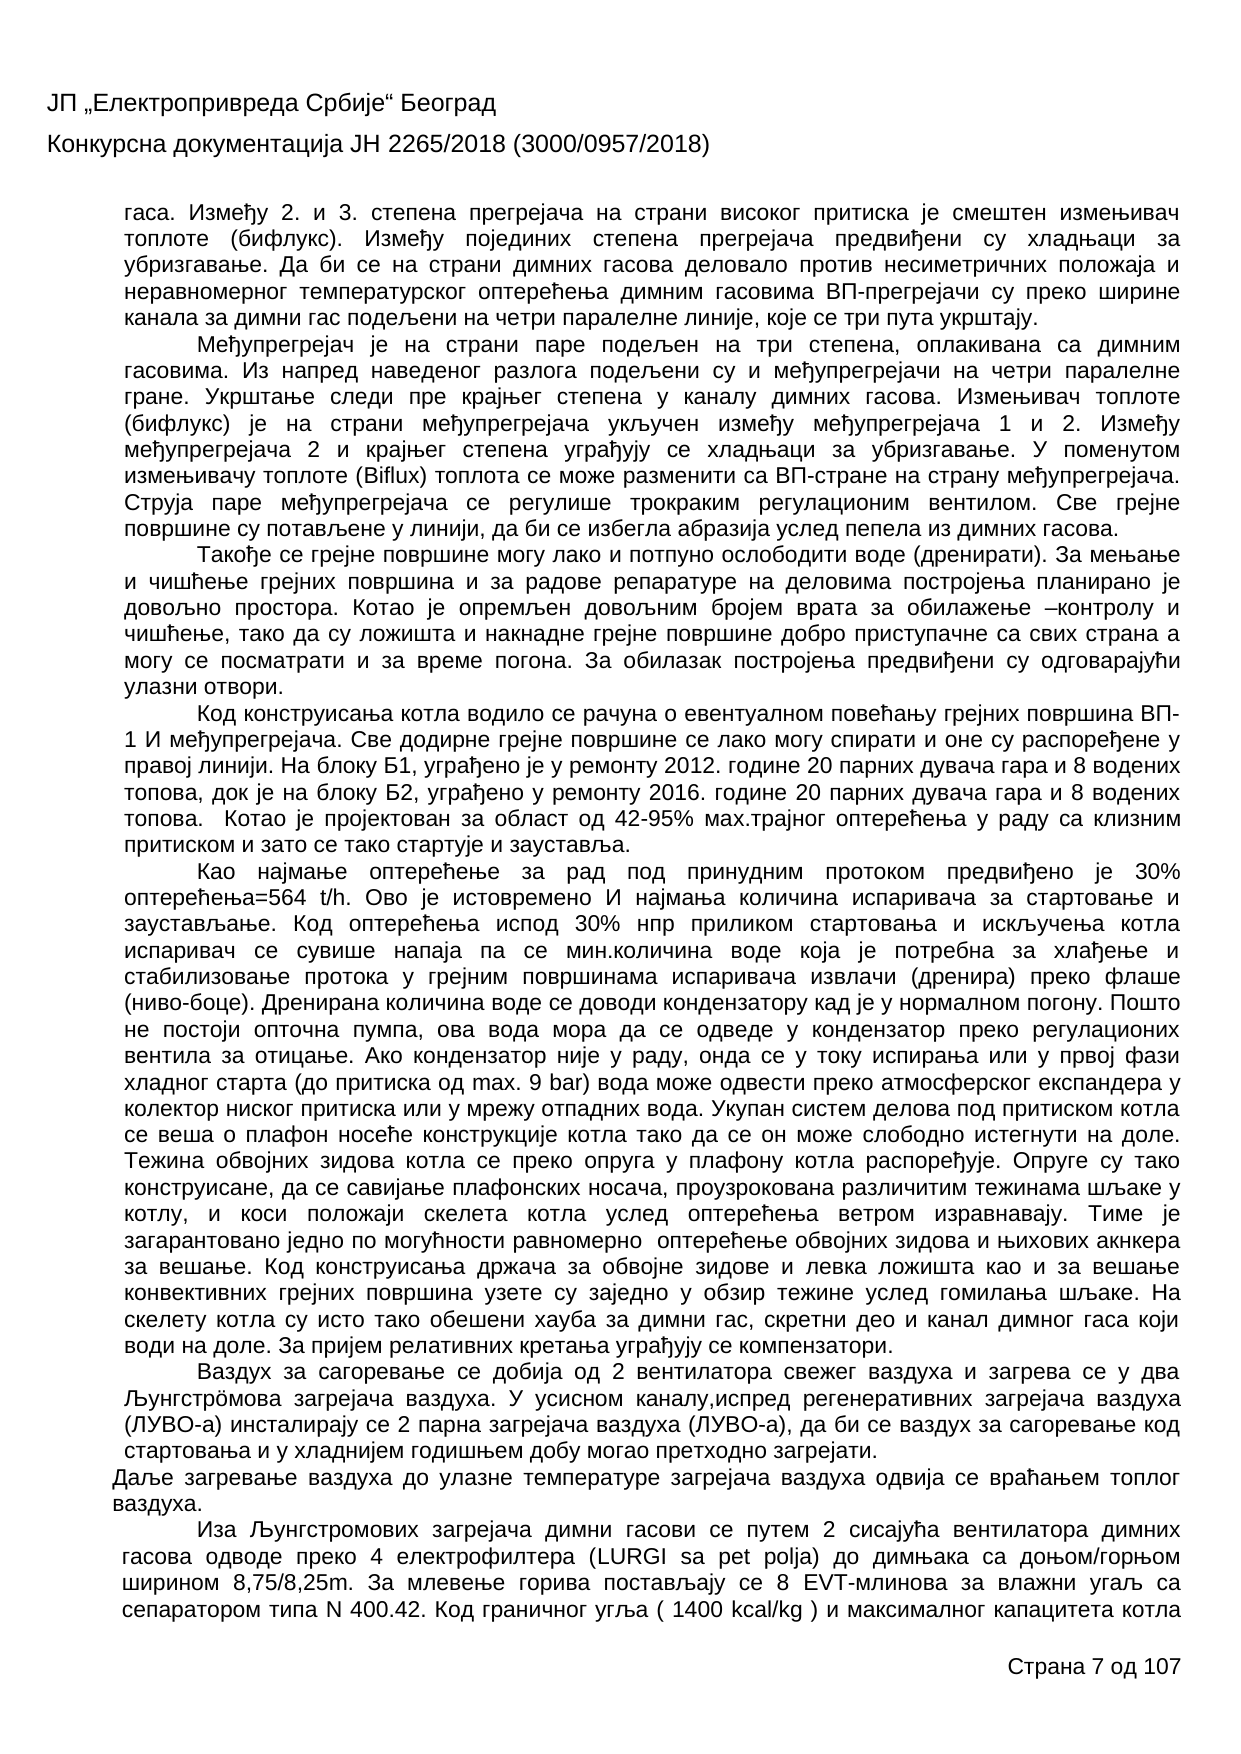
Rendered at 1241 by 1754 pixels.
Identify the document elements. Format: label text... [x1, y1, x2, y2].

text Даље загревање ваздуха до улазне температуре загрејача ваздуха одвија се враћањем топлог ваздуха. [112, 1464, 1181, 1516]
text Међупрегрејач је на страни паре подељен на три степена, оплакивана са димним гасовима. Из напред наведеног разлога подељени су и међупрегрејачи на четри паралелне гране. Укрштање следи пре крајњег степена у каналу димних гасова. Измењивач топлоте (бифлукс) је на страни међупрегрејача укључен између међупрегрејача 1 и 2. Између међупрегрејача 2 и крајњег степена уграђују се хладњаци за убризгавање. У поменутом измењивачу топлоте (Biflux) топлота се може разменити са ВП-стране на страну међупрегрејача. Струја паре међупрегрејача се регулише трокраким регулационим вентилом. Све грејне површине су потављене у линији, да би се избегла абразија услед пепела из димних гасова. [124, 331, 1181, 541]
text Такође се грејне површине могу лако и потпуно ослободити воде (дренирати). За мењање и чишћење грејних површина и за радове репаратуре на деловима постројења планирано је довољно простора. Котао је опремљен довољним бројем врата за обилажење –контролу и чишћење, тако да су ложишта и накнадне грејне површине добро приступачне са свих страна а могу се посматрати и за време погона. За обилазак постројења предвиђени су одговарајући улазни отвори. [124, 541, 1181, 699]
text Као најмање оптерећење за рад под принудним протоком предвиђено је 30% оптерећења=564 t/h. Ово је истовремено И најмања количина испаривача за стартовање и заустављање. Код оптерећења испод 30% нпр приликом стартовања и искључења котла испаривач се сувише напаја па се мин.количина воде која је потребна за хлађење и стабилизовање протока у грејним површинама испаривача извлачи (дренира) преко флаше (ниво-боце). Дренирана количина воде се доводи кондензатору кад је у нормалном погону. Пошто не постоји опточна пумпа, ова вода мора да се одведе у кондензатор преко регулационих вентила за отицање. Ако кондензатор није у раду, онда се у току испирања или у првој фази хладног старта (до притиска од max. 9 bar) вода може одвести преко атмосферског експандера у колектор ниског притиска или у мрежу отпадних вода. Укупан систем делова под притиском котла се веша о плафон носеће конструкције котла тако да се он може слободно истегнути на доле. Тежина обвојних зидова котла се преко опруга у плафону котла распоређује. Опруге су тако конструисане, да се савијање плафонских носача, проузрокована различитим тежинама шљаке у котлу, и коси положаји скелета котла услед оптерећења ветром изравнавају. Тиме је загарантовано једно по могућности равномерно оптерећење обвојних зидова и њихових акнкера за вешање. Код конструисања држача за обвојне зидове и левка ложишта као и за вешање конвективних грејних површина узете су заједно у обзир тежине услед гомилања шљаке. На скелету котла су исто тако обешени хауба за димни гас, скретни део и канал димног гаса који води на доле. За пријем релативних кретања уграђују се компензатори. [124, 858, 1181, 1358]
text Ваздух за сагоревање се добија од 2 вентилатора свежег ваздуха и загрева се у два Љунгстрöмова загрејача ваздуха. У усисном каналу,испред регенеративних загрејача ваздуха (ЛУВО-а) инсталирају се 2 парна загрејача ваздуха (ЛУВО-а), да би се ваздух за сагоревање код стартовања и у хладнијем годишњем добу могао претходно загрејати. [124, 1358, 1181, 1464]
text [124, 199, 1181, 331]
text Код конструисања котла водило се рачуна о евентуалном повећању грејних површина ВП-1 И међупрегрејача. Све додирне грејне површине се лако могу спирати и оне су распоређене у правој линији. На блоку Б1, уграђено је у ремонту 2012. године 20 парних дувача гара и 8 водених топова, док је на блоку Б2, уграђено у ремонту 2016. године 20 парних дувача гара и 8 водених топова. Котао је пројектован за област од 42-95% маx.трајног оптерећења у раду са клизним притиском и зато се тако стартује и зауставља. [124, 699, 1181, 858]
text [122, 1516, 1181, 1622]
